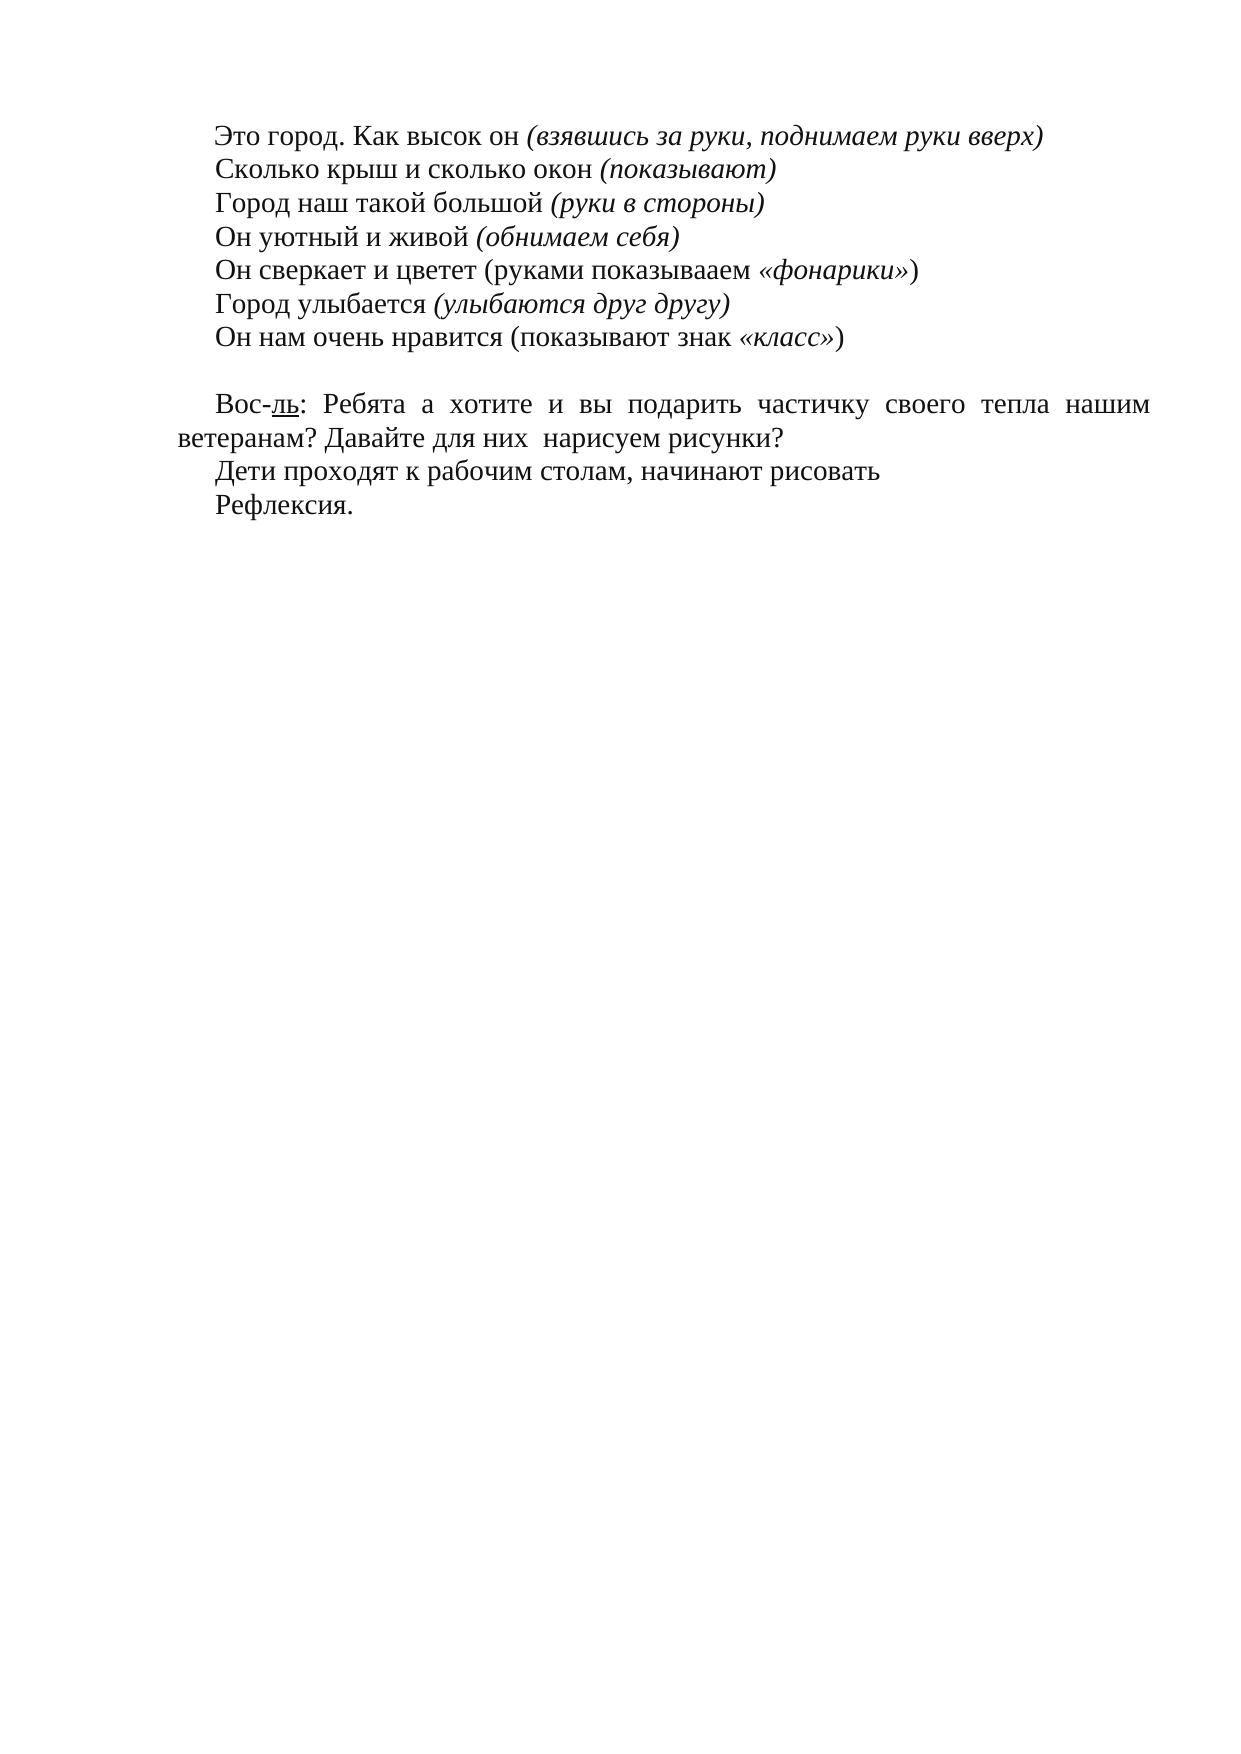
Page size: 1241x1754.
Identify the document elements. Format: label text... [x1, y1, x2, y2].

text Вос-ль: Ребята а хотите и вы подарить частичку своего тепла нашим ветеранам? Давайте для них нарисуем рисунки? [177, 386, 1152, 453]
text Сколько крыш и сколько окон (показывают) [177, 152, 1152, 185]
text Он уютный и живой (обнимаем себя) [177, 219, 1152, 252]
text Он нам очень нравится (показывают знак «класс») [177, 319, 1152, 353]
text Он сверкает и цветет (руками показывааем «фонарики») [177, 252, 1152, 286]
text Рефлексия. [177, 487, 1152, 521]
text Город наш такой большой (руки в стороны) [177, 185, 1152, 219]
text Город улыбается (улыбаются друг другу) [177, 286, 1152, 319]
text Это город. Как высок он (взявшись за руки, поднимаем руки вверх) [177, 118, 1152, 152]
text Дети проходят к рабочим столам, начинают рисовать [177, 453, 1152, 487]
